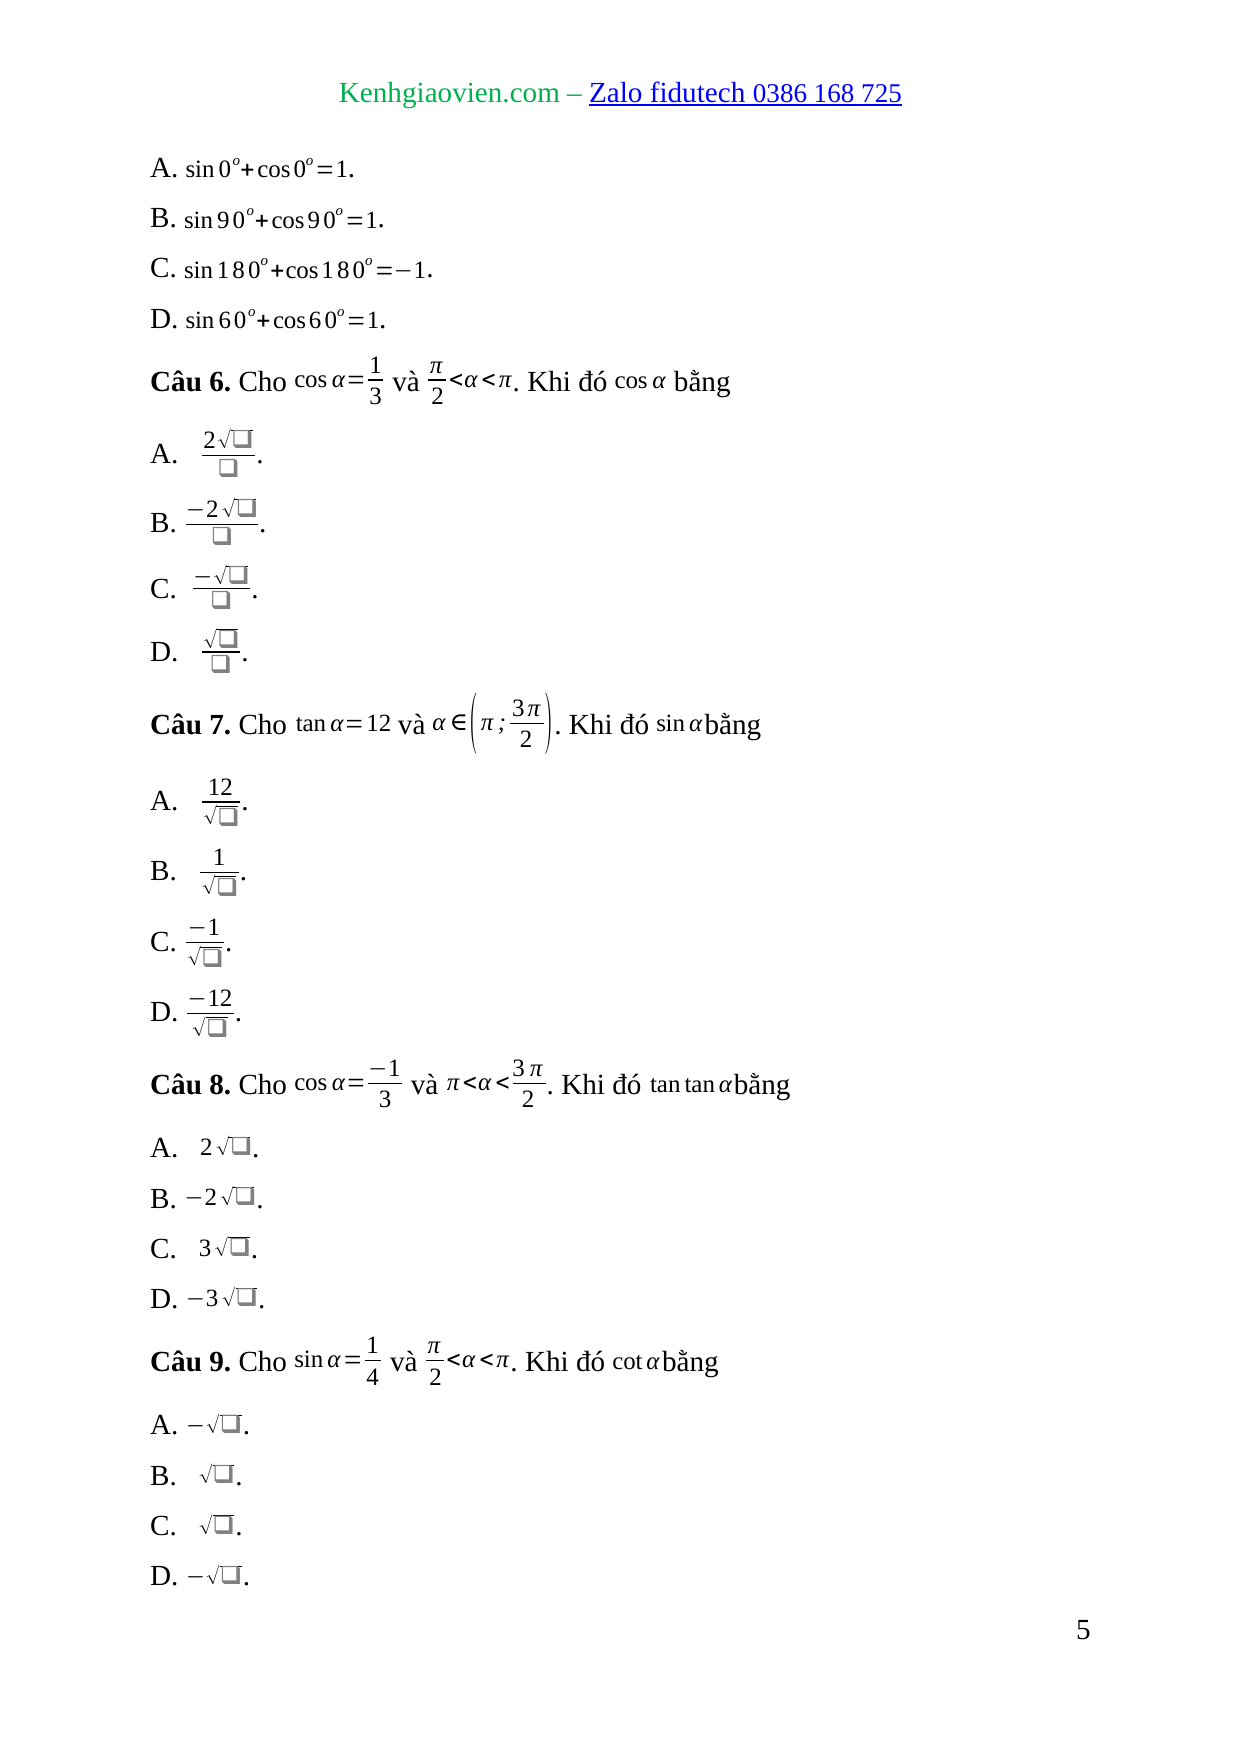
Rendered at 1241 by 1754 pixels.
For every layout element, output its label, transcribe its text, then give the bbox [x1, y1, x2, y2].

text D. . [150, 984, 1090, 1038]
text A. . [150, 1407, 1090, 1441]
text B. . [150, 1181, 1090, 1214]
text Câu 7. Cho và . Khi đó bằng [150, 691, 1090, 756]
text B. . [150, 496, 1090, 548]
text Câu 9. Cho và . Khi đó bằng [150, 1332, 1090, 1391]
text A. . [150, 150, 1085, 183]
text D. . [150, 628, 1090, 674]
text B. . [150, 200, 1085, 234]
text B. . [150, 843, 1090, 897]
text B. . [150, 1458, 1090, 1491]
text C. . [150, 914, 1090, 968]
text C. . [150, 251, 1085, 284]
text C. . [150, 1231, 1090, 1265]
text D. . [150, 1281, 1090, 1315]
text A. . [150, 1131, 1090, 1164]
text D. . [150, 1558, 1090, 1592]
text C. . [150, 564, 1090, 611]
text D. . [150, 301, 1085, 334]
text C. . [150, 1508, 1090, 1542]
text A. . [150, 427, 1090, 479]
text Câu 6. Cho và . Khi đó bằng [150, 351, 1090, 410]
text Câu 8. Cho và . Khi đó bằng [150, 1055, 1085, 1114]
text A. . [150, 773, 1090, 827]
